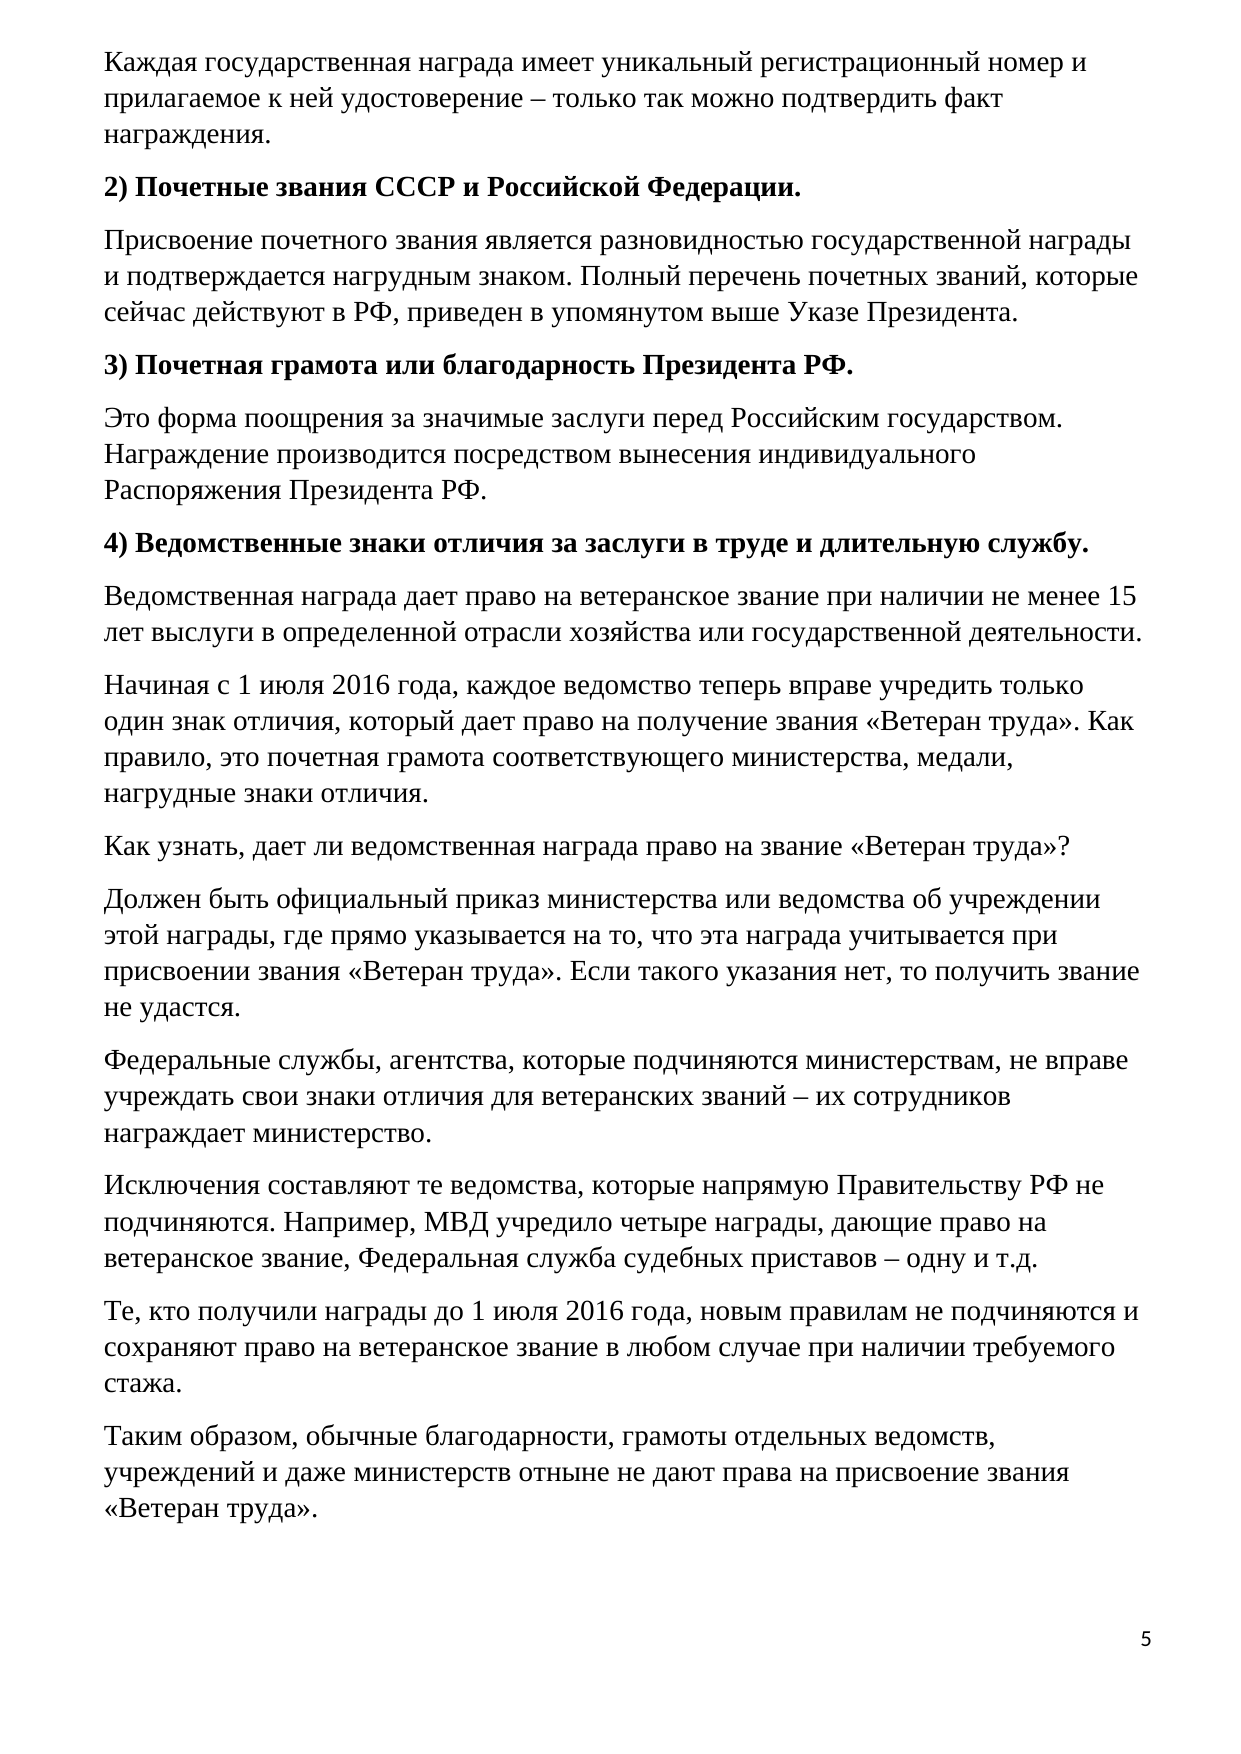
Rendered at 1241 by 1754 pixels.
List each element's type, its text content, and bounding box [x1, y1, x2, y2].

text Ведомственная награда дает право на ветеранское звание при наличии не менее 15 лет выслуги в определенной отрасли хозяйства или государственной деятельности. [103, 578, 1152, 648]
text 4) Ведомственные знаки отличия за заслуги в труде и длительную службу. [103, 525, 1152, 559]
text 3) Почетная грамота или благодарность Президента РФ. [103, 347, 1152, 381]
text Присвоение почетного звания является разновидностью государственной награды и подтверждается нагрудным знаком. Полный перечень почетных званий, которые сейчас действуют в РФ, приведен в упомянутом выше Указе Президента. [103, 222, 1152, 328]
text Это форма поощрения за значимые заслуги перед Российским государством. Награждение производится посредством вынесения индивидуального Распоряжения Президента РФ. [103, 400, 1152, 506]
text Таким образом, обычные благодарности, грамоты отдельных ведомств, учреждений и даже министерств отныне не дают права на присвоение звания «Ветеран труда». [103, 1418, 1152, 1523]
text Исключения составляют те ведомства, которые напрямую Правительству РФ не подчиняются. Например, МВД учредило четыре награды, дающие право на ветеранское звание, Федеральная служба судебных приставов – одну и т.д. [103, 1167, 1152, 1273]
text Те, кто получили награды до 1 июля 2016 года, новым правилам не подчиняются и сохраняют право на ветеранское звание в любом случае при наличии требуемого стажа. [103, 1293, 1152, 1398]
text Как узнать, дает ли ведомственная награда право на звание «Ветеран труда»? [103, 828, 1152, 862]
text Должен быть официальный приказ министерства или ведомства об учреждении этой награды, где прямо указывается на то, что эта награда учитывается при присвоении звания «Ветеран труда». Если такого указания нет, то получить звание не удастся. [103, 881, 1152, 1023]
text Федеральные службы, агентства, которые подчиняются министерствам, не вправе учреждать свои знаки отличия для ветеранских званий – их сотрудников награждает министерство. [103, 1042, 1152, 1148]
text Начиная с 1 июля 2016 года, каждое ведомство теперь вправе учредить только один знак отличия, который дает право на получение звания «Ветеран труда». Как правило, это почетная грамота соответствующего министерства, медали, нагрудные знаки отличия. [103, 667, 1152, 809]
text Каждая государственная награда имеет уникальный регистрационный номер и прилагаемое к ней удостоверение – только так можно подтвердить факт награждения. [103, 44, 1152, 150]
text 2) Почетные звания СССР и Российской Федерации. [103, 169, 1152, 203]
